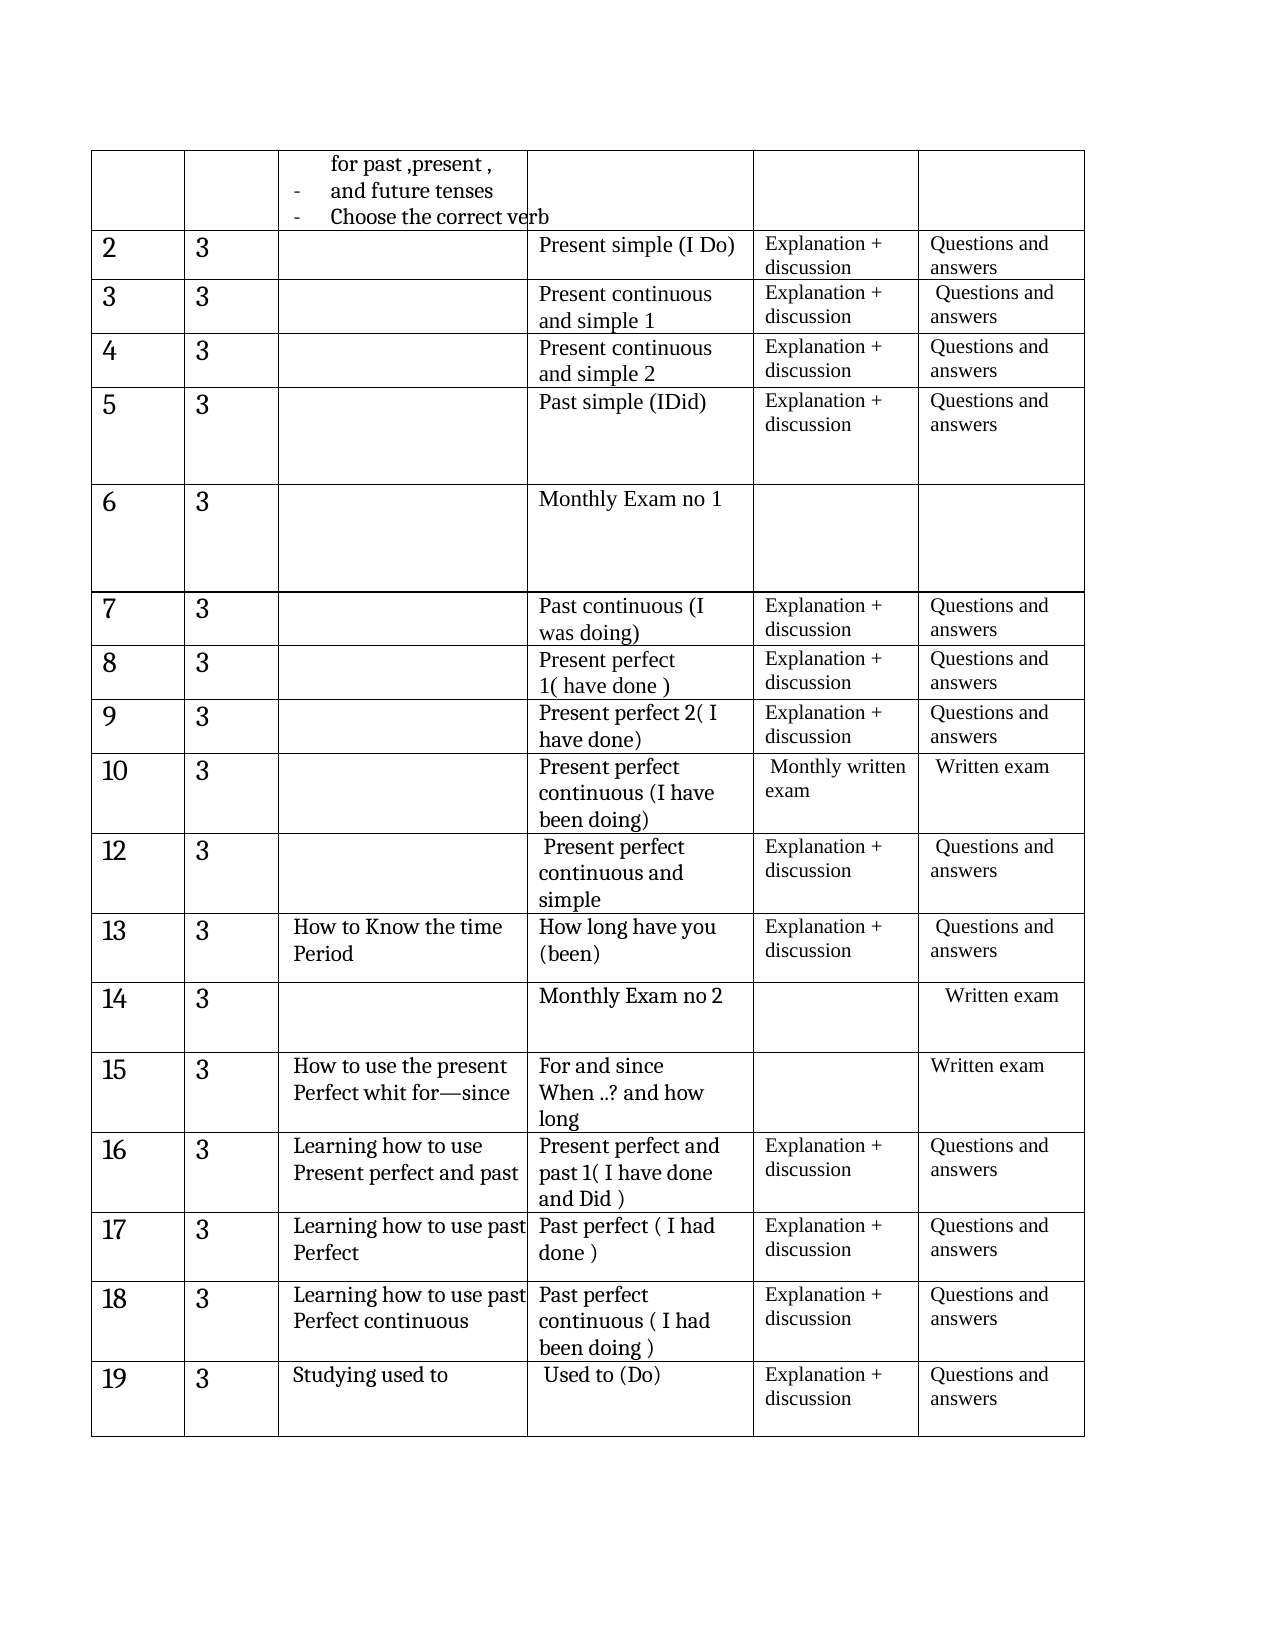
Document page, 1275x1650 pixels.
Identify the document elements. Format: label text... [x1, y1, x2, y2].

table_cell 10 [92, 754, 184, 833]
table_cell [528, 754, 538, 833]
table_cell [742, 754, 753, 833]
table_cell 2 [92, 231, 184, 279]
table_cell 3 [185, 646, 278, 699]
table_cell Questions and answers [919, 1282, 1084, 1361]
table_cell 5 [92, 388, 184, 484]
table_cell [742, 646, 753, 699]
table_cell [754, 485, 918, 591]
table_cell 3 [185, 151, 278, 230]
table_cell 8 [92, 646, 184, 699]
table_cell Questions and answers [919, 334, 1084, 387]
table_cell 3 [185, 754, 278, 833]
table_cell [279, 700, 527, 753]
table_cell 13 [92, 914, 184, 982]
table_cell [279, 485, 527, 591]
table_cell 12 [92, 834, 184, 913]
table_cell [279, 593, 527, 645]
table_cell Questions and answers [919, 646, 1084, 699]
table_cell 7 [92, 593, 184, 645]
table_cell Explanation + discussion [754, 388, 918, 484]
table_cell How to use the present Perfect whit for—since [279, 1053, 527, 1132]
table_cell Present continuous and simple 1 [528, 280, 753, 333]
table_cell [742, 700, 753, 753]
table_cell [919, 1362, 1084, 1436]
table_cell 19 [92, 1362, 184, 1436]
table_cell Explanation + discussion [754, 834, 918, 913]
table_cell How to Know the time Period [279, 914, 527, 982]
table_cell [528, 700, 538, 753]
table_cell Questions and answers [919, 700, 1084, 753]
table_cell Studying used to [279, 1362, 527, 1436]
table_cell Questions and answers [919, 834, 1084, 913]
table_cell Past simple (IDid) [528, 388, 753, 484]
table_cell 1 [92, 151, 184, 230]
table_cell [754, 151, 918, 230]
table_cell Monthly Exam no 2 [528, 983, 753, 1052]
table_cell Used to (Do) [528, 1362, 753, 1436]
table_cell Questions and answers [919, 388, 1084, 484]
table_cell Explanation + discussion [754, 914, 918, 982]
table_cell [279, 334, 527, 387]
table_cell [279, 388, 527, 484]
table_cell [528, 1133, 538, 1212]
table_cell 3 [185, 1213, 278, 1281]
table_cell Learning how to use past Perfect continuous [279, 1282, 527, 1361]
table_cell Written exam [919, 1053, 1084, 1132]
table_cell 3 [185, 1282, 278, 1361]
table_cell 17 [92, 1213, 184, 1281]
table_cell Explanation + discussion [754, 1213, 918, 1281]
table_cell 3 [185, 231, 278, 279]
table_cell Questions and answers [919, 914, 1084, 982]
table_cell How long have you (been) [528, 914, 753, 982]
table_cell Learning how to use past Perfect [279, 1213, 527, 1281]
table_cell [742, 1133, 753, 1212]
table_cell Explanation + discussion [754, 646, 918, 699]
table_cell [919, 151, 1084, 230]
table_cell 3 [185, 593, 278, 645]
table_cell 3 [185, 334, 278, 387]
table_cell 18 [92, 1282, 184, 1361]
table_cell 3 [185, 1362, 278, 1436]
table_cell Questions and answers [919, 231, 1084, 279]
table_cell Present simple (I Do) [528, 231, 753, 279]
table_cell 3 [185, 983, 278, 1052]
table_cell 3 [92, 280, 184, 333]
table_cell Explanation + discussion [754, 593, 918, 645]
table_cell [279, 834, 527, 913]
table_cell Explanation + discussion [754, 334, 918, 387]
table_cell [754, 1362, 918, 1436]
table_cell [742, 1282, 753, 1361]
table_cell [279, 231, 527, 279]
table_cell 3 [185, 388, 278, 484]
table_cell 3 [185, 914, 278, 982]
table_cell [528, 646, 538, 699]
table_cell Explanation + discussion [754, 1282, 918, 1361]
table_cell [279, 280, 527, 333]
table_cell 3 [185, 280, 278, 333]
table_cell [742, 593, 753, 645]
table_cell [279, 754, 527, 833]
table_cell Questions and answers [919, 1133, 1084, 1212]
table_cell Written exam [919, 983, 1084, 1052]
table_cell 3 [185, 700, 278, 753]
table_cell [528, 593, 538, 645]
table_cell Monthly written exam [754, 754, 918, 833]
table_cell [279, 983, 527, 1052]
table_cell 3 [185, 485, 278, 591]
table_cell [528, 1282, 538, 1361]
table_cell 15 [92, 1053, 184, 1132]
table_cell 16 [92, 1133, 184, 1212]
table_cell [754, 983, 918, 1052]
table_cell 9 [92, 700, 184, 753]
table_cell Questions and answers [919, 593, 1084, 645]
table_cell 14 [92, 983, 184, 1052]
table_cell [279, 646, 527, 699]
table_cell Present continuous and simple 2 [528, 334, 753, 387]
table_cell Questions and answers [919, 1213, 1084, 1281]
table_cell Questions and answers [919, 280, 1084, 333]
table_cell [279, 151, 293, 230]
table_cell Explanation + discussion [754, 700, 918, 753]
table_cell 3 [185, 1133, 278, 1212]
table_cell Explanation + discussion [754, 231, 918, 279]
table_cell 3 [185, 1053, 278, 1132]
table_cell Explanation + discussion [754, 1133, 918, 1212]
table_cell Explanation + discussion [754, 280, 918, 333]
table_cell [919, 485, 1084, 591]
table_cell Monthly Exam no 1 [528, 485, 753, 591]
table_cell 3 [185, 834, 278, 913]
table_cell 6 [92, 485, 184, 591]
table_cell Written exam [919, 754, 1084, 833]
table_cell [528, 151, 753, 230]
table_cell 4 [92, 334, 184, 387]
table_cell Past perfect ( I had done ) [528, 1213, 753, 1281]
table_cell [754, 1053, 918, 1132]
